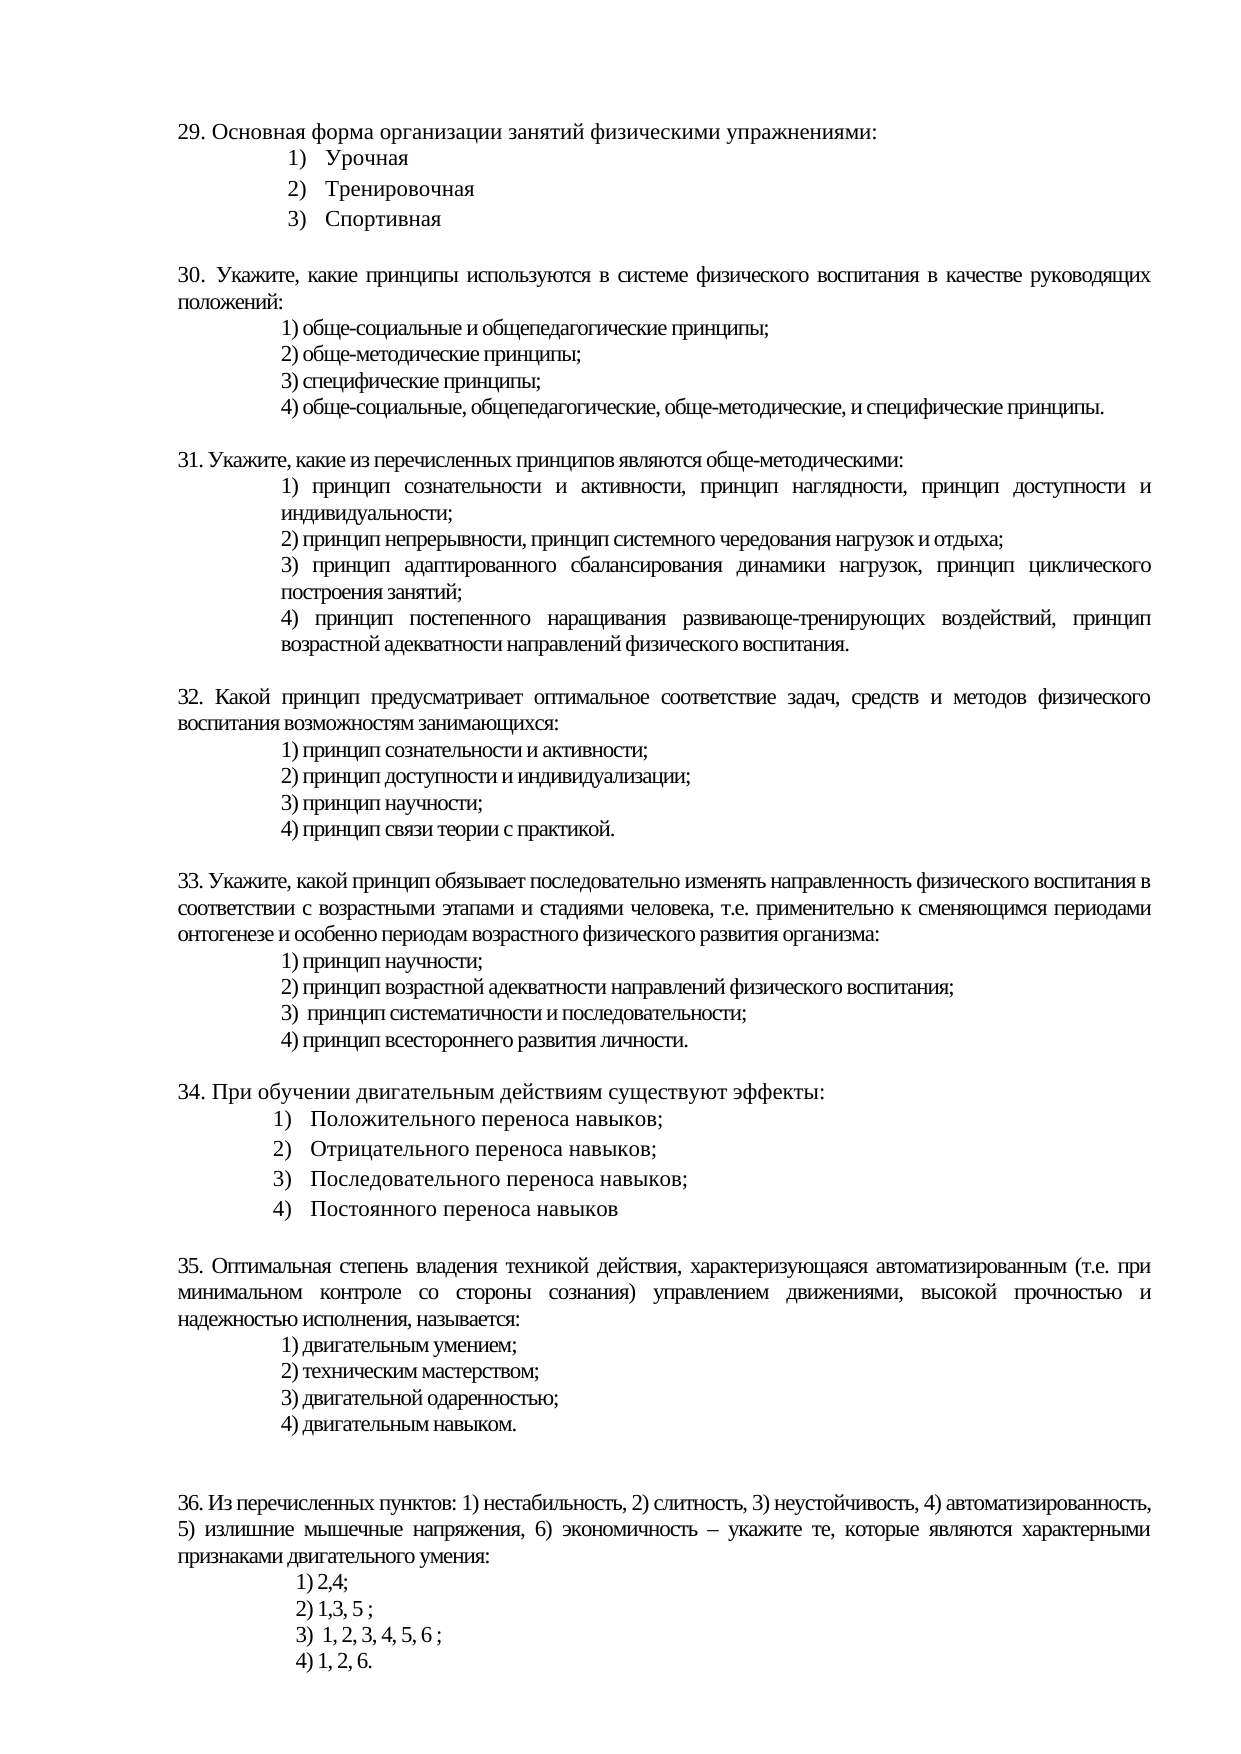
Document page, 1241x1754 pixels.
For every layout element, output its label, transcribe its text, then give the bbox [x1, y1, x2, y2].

text 3) специфические принципы; [281, 367, 1152, 393]
text 4) двигательным навыком. [281, 1410, 1152, 1436]
text 1) двигательным умением; [281, 1331, 1152, 1357]
text 30. Укажите, какие принципы используются в системе физического воспитания в качестве руководящих положений: [177, 261, 1152, 314]
text 2) принцип возрастной адекватности направлений физического воспитания; [281, 973, 1152, 999]
list Тренировочная [287, 175, 1152, 201]
text 2) 1,3, 5 ; [295, 1594, 1152, 1621]
list Положительного переноса навыков; [273, 1105, 1152, 1131]
list Урочная [287, 144, 1152, 171]
text 1) принцип научности; [281, 947, 1152, 973]
list Постоянного переноса навыков [273, 1195, 1152, 1222]
list Отрицательного переноса навыков; [273, 1135, 1152, 1161]
text 29. Основная форма организации занятий физическими упражнениями: [177, 118, 1152, 144]
text 3) двигательной одаренностью; [281, 1384, 1152, 1410]
text 1) принцип сознательности и активности; [281, 736, 1152, 762]
text 2) техническим мастерством; [281, 1357, 1152, 1384]
text 36. Из перечисленных пунктов: 1) нестабильность, 2) слитность, 3) неустойчивость, 4) автоматизированность, 5) излишние мышечные напряжения, 6) экономичность – укажите те, которые являются характерными признаками двигательного умения: [177, 1489, 1152, 1568]
text 2) принцип доступности и индивидуализации; [281, 762, 1152, 788]
text 3) принцип адаптированного сбалансирования динамики нагрузок, принцип циклического построения занятий; [281, 551, 1152, 604]
text 4) обще-социальные, общепедагогические, обще-методические, и специфические принципы. [281, 393, 1152, 419]
text 35. Оптимальная степень владения техникой действия, характеризующаяся автоматизированным (т.е. при минимальном контроле со стороны сознания) управлением движениями, высокой прочностью и надежностью исполнения, называется: [177, 1252, 1152, 1331]
text 4) 1, 2, 6. [295, 1647, 1152, 1674]
text 4) принцип всестороннего развития личности. [281, 1026, 1152, 1052]
list Последовательного переноса навыков; [273, 1165, 1152, 1192]
text 1) 2,4; [295, 1568, 1152, 1594]
text 2) обще-методические принципы; [281, 341, 1152, 367]
text 31. Укажите, какие из перечисленных принципов являются обще-методическими: [177, 446, 1152, 472]
text 3) 1, 2, 3, 4, 5, 6 ; [295, 1621, 1152, 1647]
text 34. При обучении двигательным действиям существуют эффекты: [177, 1078, 1152, 1105]
text 4) принцип связи теории с практикой. [281, 815, 1152, 841]
text 3) принцип научности; [281, 788, 1152, 815]
text 33. Укажите, какой принцип обязывает последовательно изменять направленность физического воспитания в соответствии с возрастными этапами и стадиями человека, т.е. применительно к сменяющимся периодами онтогенезе и особенно периодам возрастного физического развития организма: [177, 868, 1152, 947]
text 4) принцип постепенного наращивания развивающе-тренирующих воздействий, принцип возрастной адекватности направлений физического воспитания. [281, 604, 1152, 657]
list Спортивная [287, 205, 1152, 231]
text 1) принцип сознательности и активности, принцип наглядности, принцип доступности и индивидуальности; [281, 472, 1152, 525]
text 32. Какой принцип предусматривает оптимальное соответствие задач, средств и методов физического воспитания возможностям занимающихся: [177, 683, 1152, 736]
text 1) обще-социальные и общепедагогические принципы; [281, 314, 1152, 341]
text 3) принцип систематичности и последовательности; [281, 999, 1152, 1026]
text 2) принцип непрерывности, принцип системного чередования нагрузок и отдыха; [281, 525, 1152, 551]
